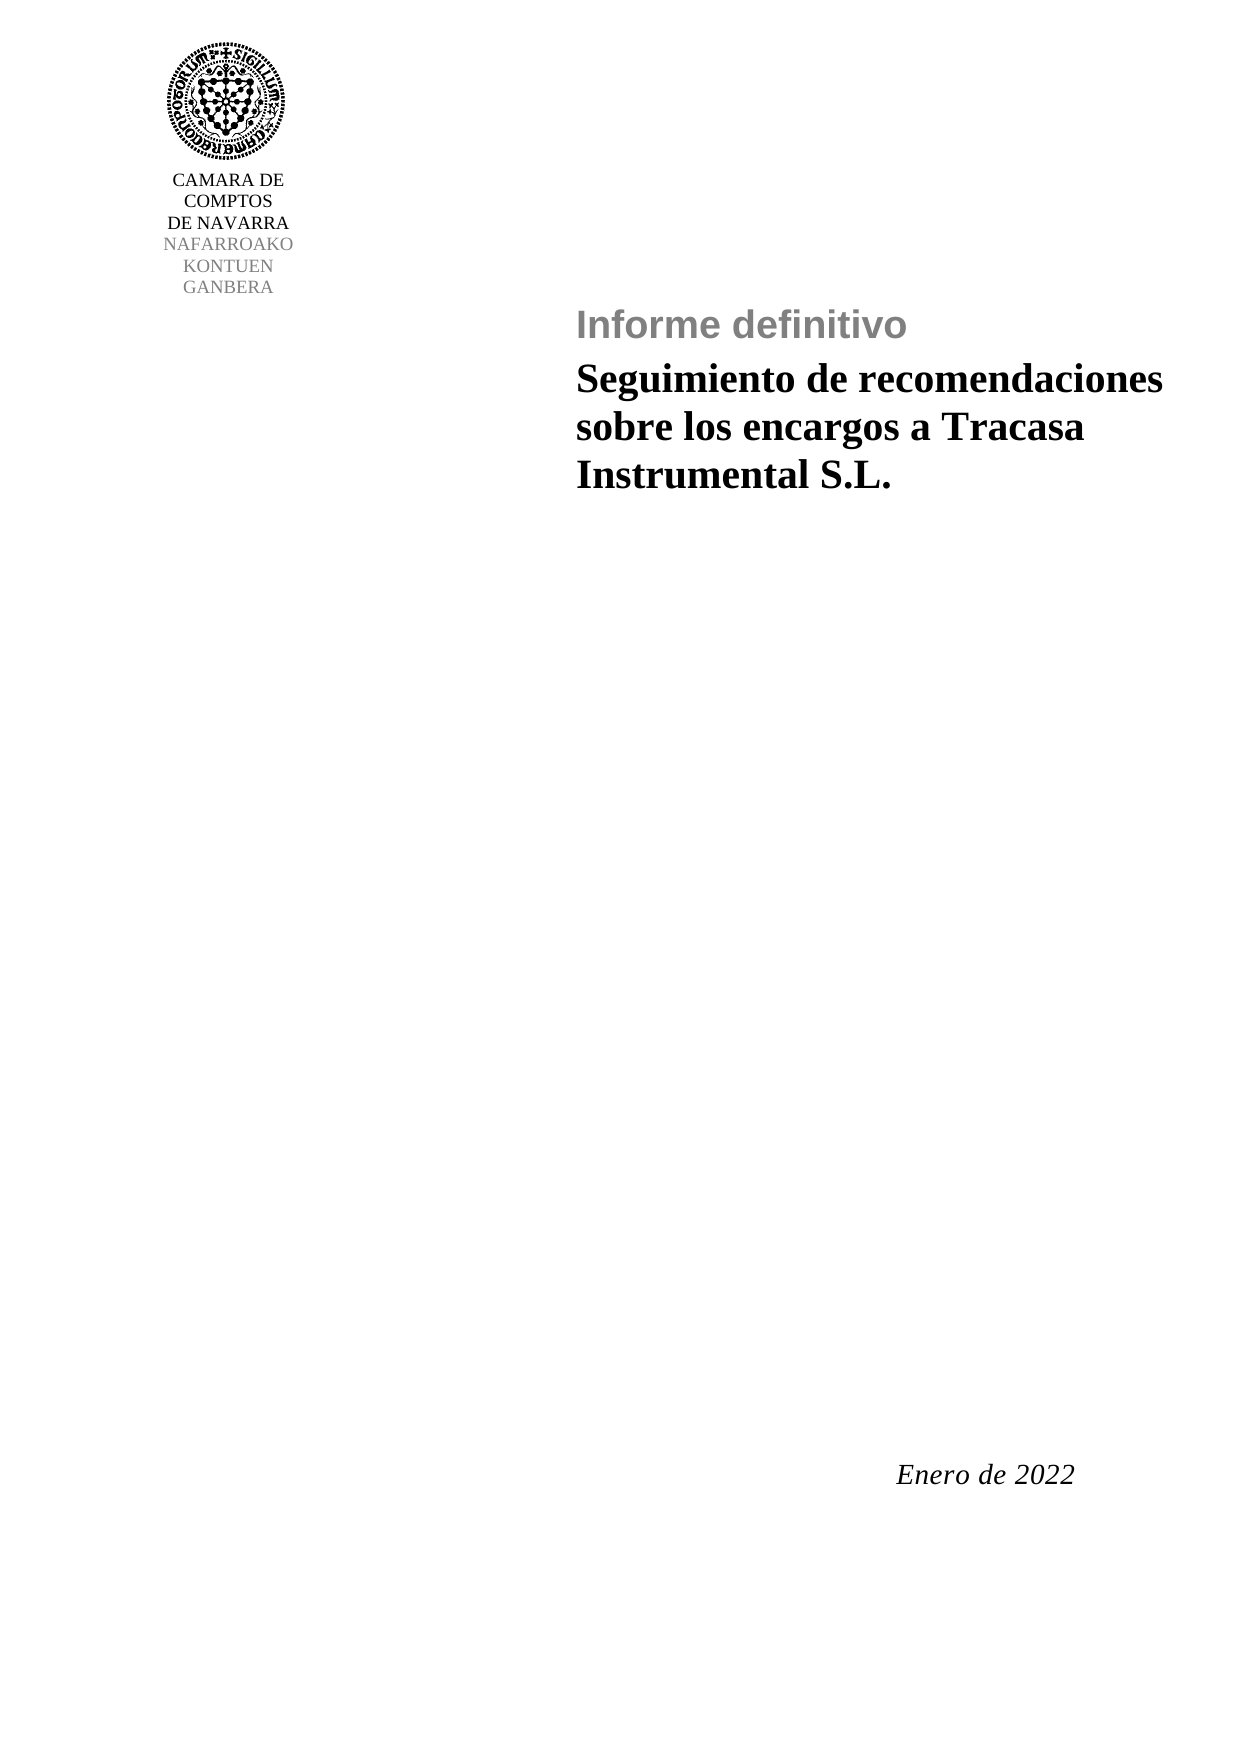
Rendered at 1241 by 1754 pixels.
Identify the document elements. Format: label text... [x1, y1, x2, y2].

text Seguimiento de recomendaciones sobre los encargos a Tracasa Instrumental S.L. [576, 353, 1187, 497]
text Enero de 2022 [162, 1457, 1078, 1491]
text Informe definitivo [576, 302, 1084, 347]
picture [162, 38, 289, 160]
